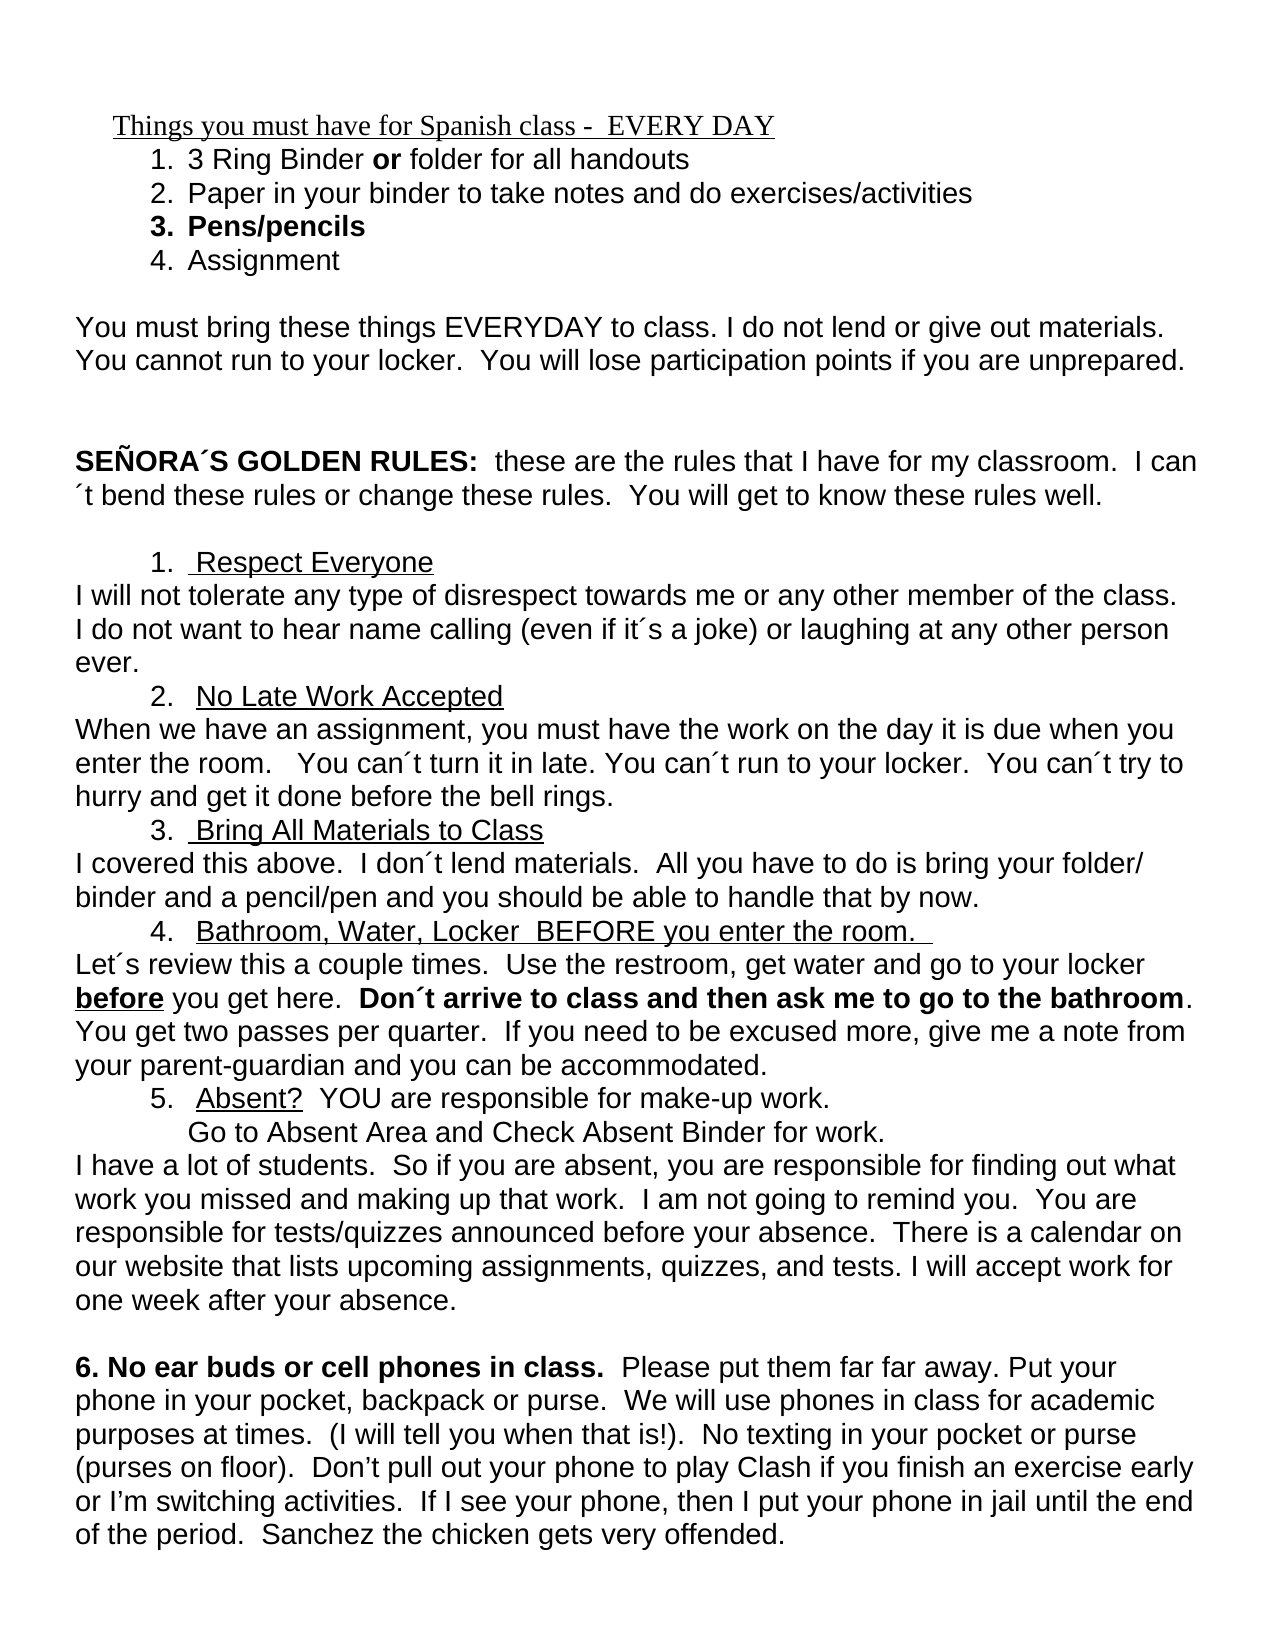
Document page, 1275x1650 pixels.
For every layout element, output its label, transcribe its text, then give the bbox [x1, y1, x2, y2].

list Bathroom, Water, Locker BEFORE you enter the room. [150, 913, 1200, 947]
list Pens/pencils [150, 209, 1200, 243]
text You must bring these things EVERYDAY to class. I do not lend or give out materials. You cannot run to your locker. You will lose participation points if you are unprepared. [75, 310, 1200, 377]
text Things you must have for Spanish class - EVERY DAY [112, 108, 1200, 142]
list Absent? YOU are responsible for make-up work. [150, 1081, 1200, 1115]
text I covered this above. I don´t lend materials. All you have to do is bring your folder/ binder and a pencil/pen and you should be able to handle that by now. [75, 846, 1200, 913]
text Let´s review this a couple times. Use the restroom, get water and go to your locker before you get here. Don´t arrive to class and then ask me to go to the bathroom. You get two passes per quarter. If you need to be excused more, give me a note from your parent-guardian and you can be accommodated. [75, 947, 1200, 1081]
list Bring All Materials to Class [150, 813, 1200, 846]
text SEÑORA´S GOLDEN RULES: these are the rules that I have for my classroom. I can´t bend these rules or change these rules. You will get to know these rules well. [75, 444, 1200, 511]
list 3 Ring Binder or folder for all handouts [150, 142, 1200, 176]
list Paper in your binder to take notes and do exercises/activities [150, 176, 1200, 209]
list Assignment [150, 243, 1200, 276]
list Respect Everyone [150, 544, 1200, 578]
text 6. No ear buds or cell phones in class. Please put them far far away. Put your phone in your pocket, backpack or purse. We will use phones in class for academic purposes at times. (I will tell you when that is!). No texting in your pocket or purse (purses on floor). Don’t pull out your phone to play Clash if you finish an exercise early or I’m switching activities. If I see your phone, then I put your phone in jail until the end of the period. Sanchez the chicken gets very offended. [75, 1349, 1200, 1551]
list No Late Work Accepted [150, 679, 1200, 712]
text When we have an assignment, you must have the work on the day it is due when you enter the room. You can´t turn it in late. You can´t run to your locker. You can´t try to hurry and get it done before the bell rings. [75, 712, 1200, 813]
text I have a lot of students. So if you are absent, you are responsible for finding out what work you missed and making up that work. I am not going to remind you. You are responsible for tests/quizzes announced before your absence. There is a calendar on our website that lists upcoming assignments, quizzes, and tests. I will accept work for one week after your absence. [75, 1148, 1200, 1316]
text I will not tolerate any type of disrespect towards me or any other member of the class. I do not want to hear name calling (even if it´s a joke) or laughing at any other person ever. [75, 578, 1200, 679]
list Go to Absent Area and Check Absent Binder for work. [187, 1115, 1200, 1148]
